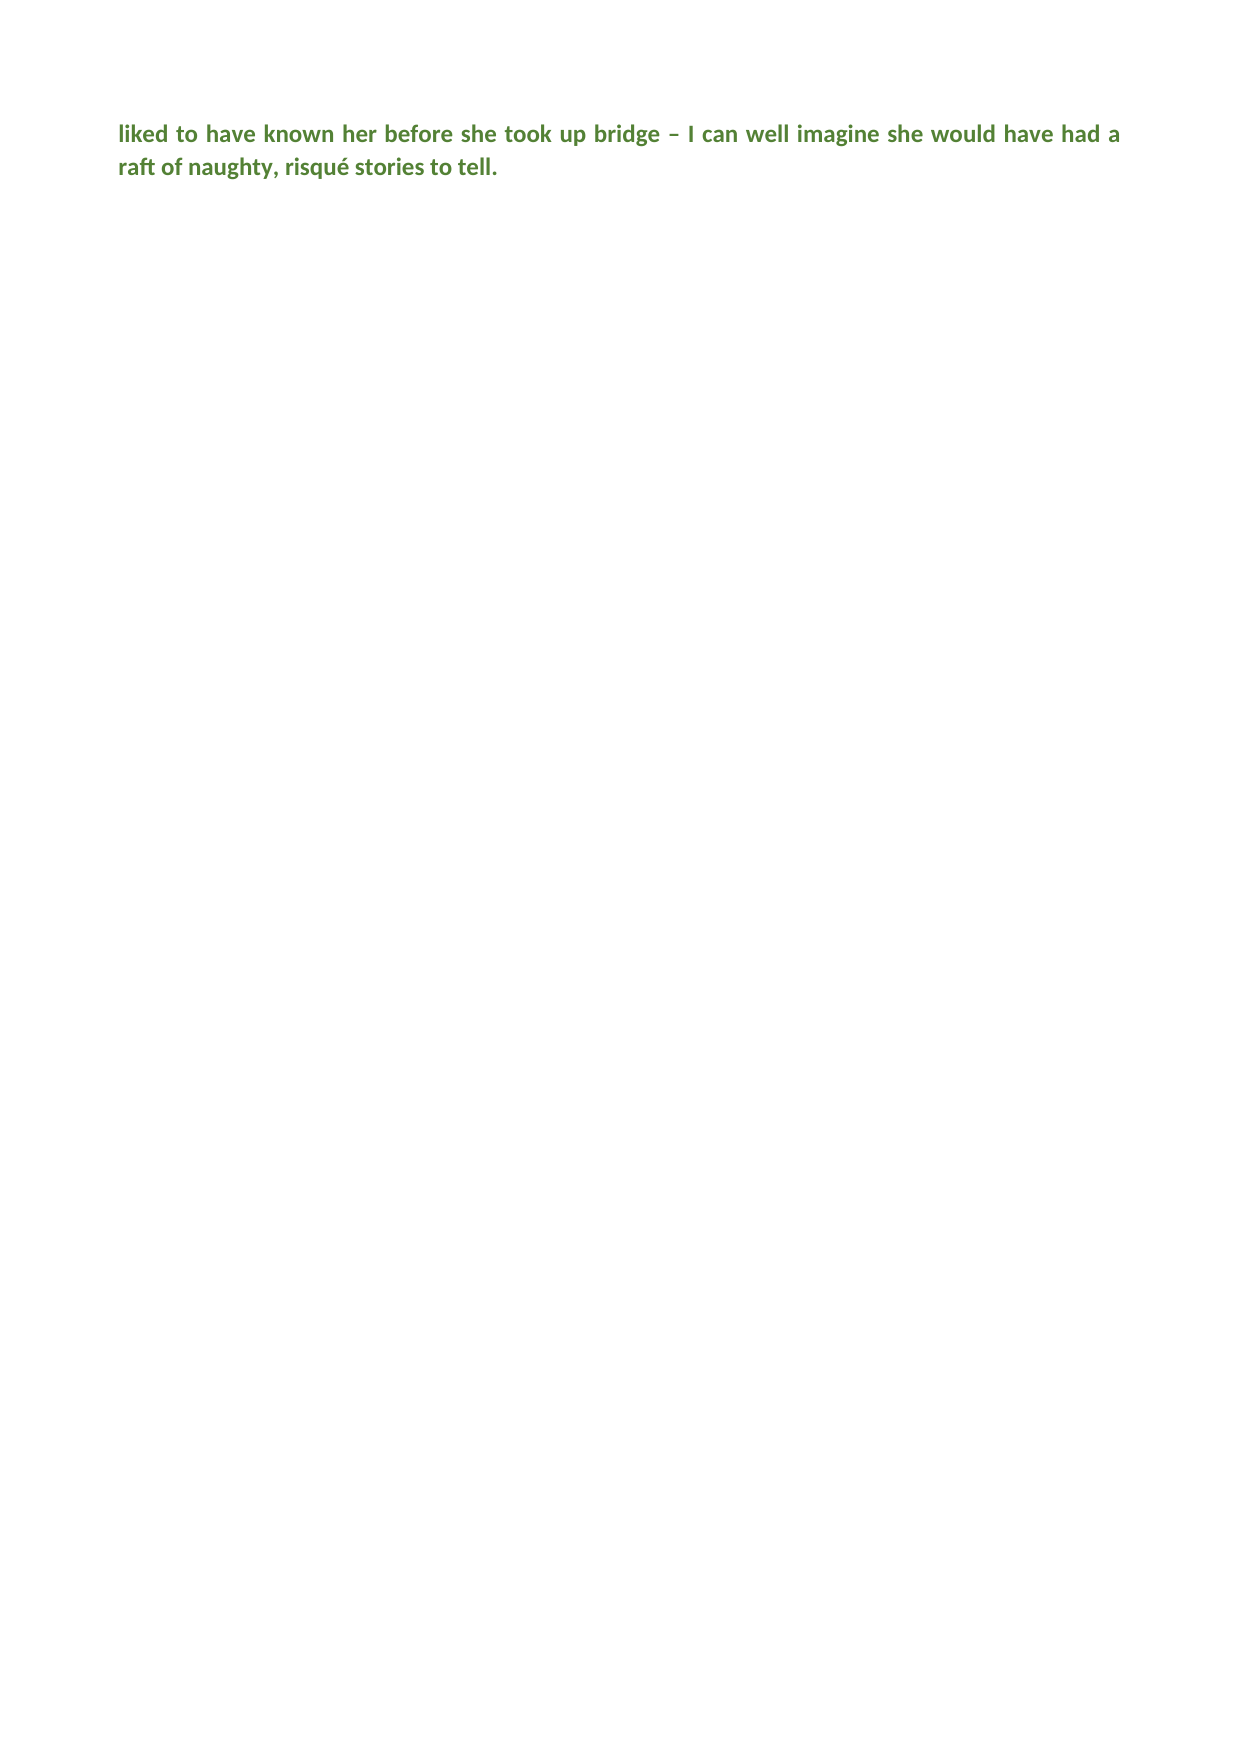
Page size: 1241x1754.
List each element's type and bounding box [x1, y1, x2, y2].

text [118, 118, 1122, 182]
